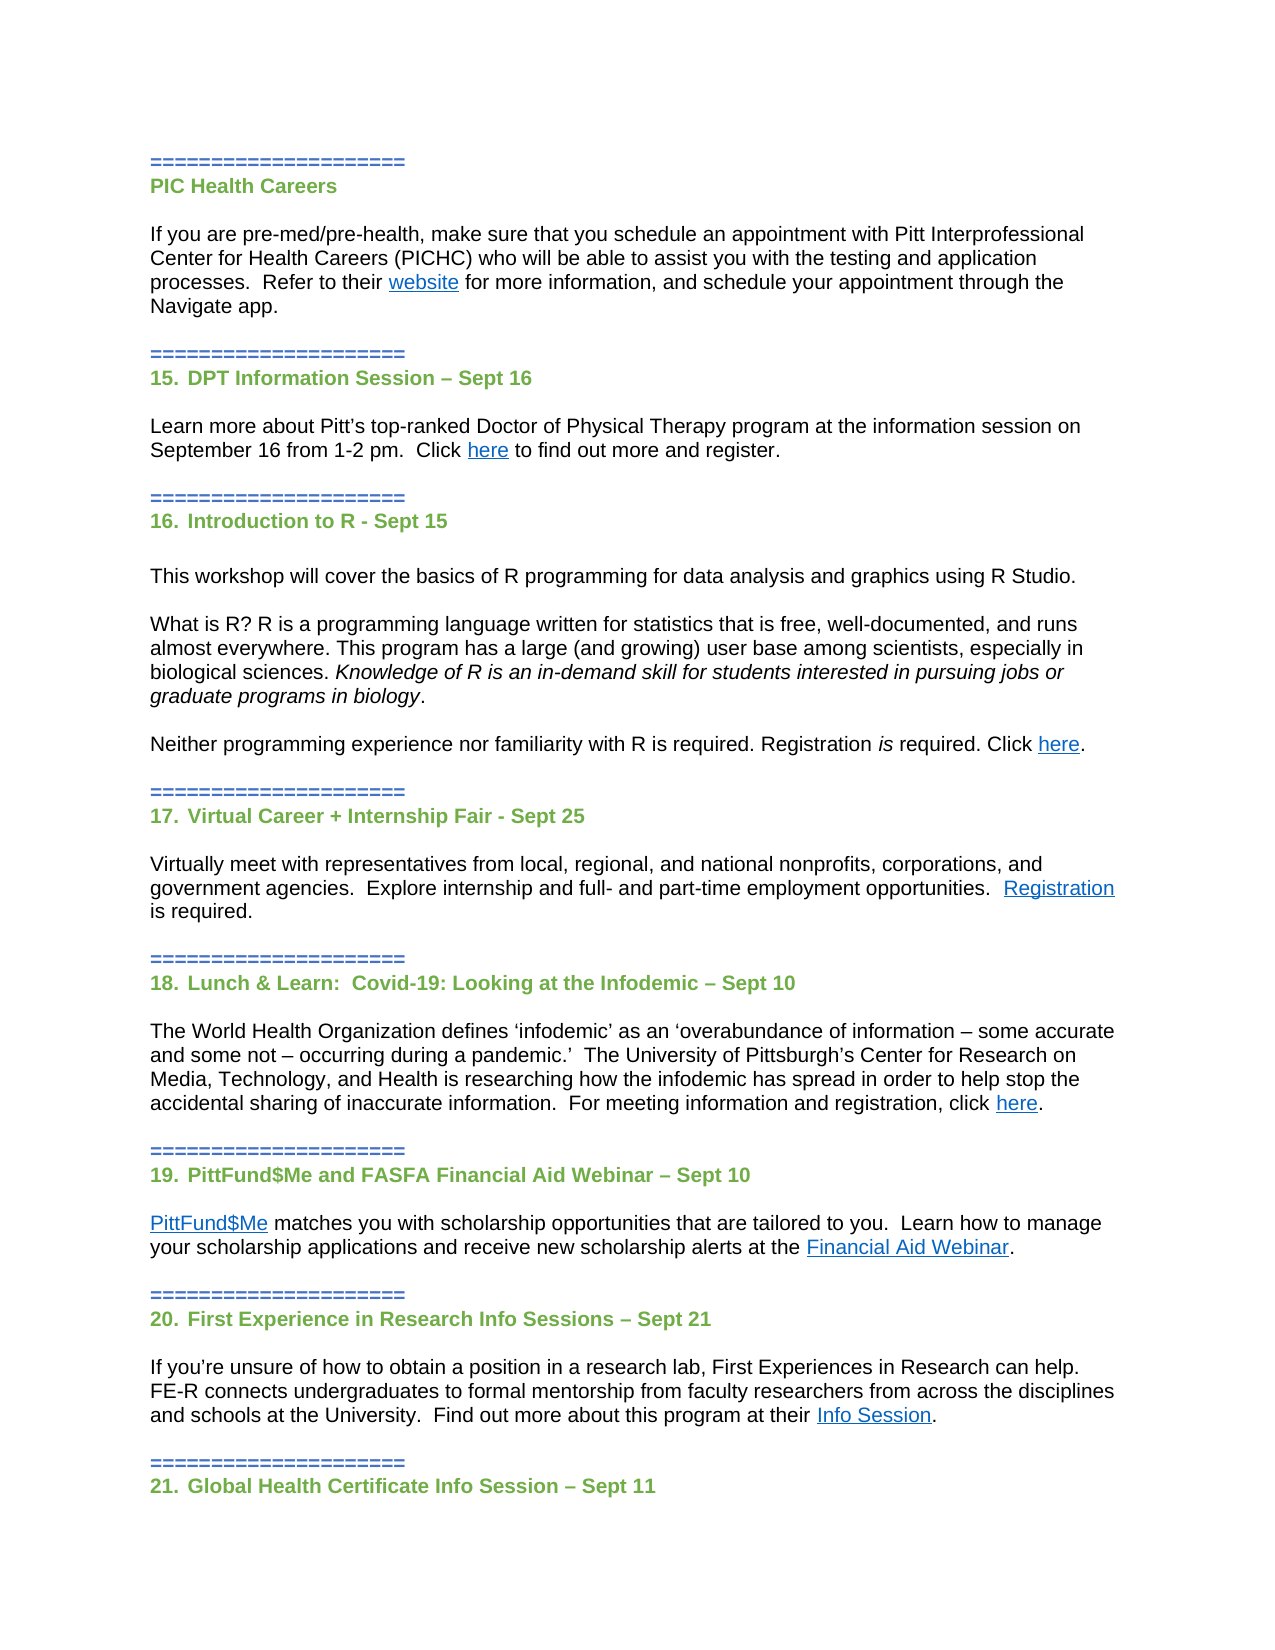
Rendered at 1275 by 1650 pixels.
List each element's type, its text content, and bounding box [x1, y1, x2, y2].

list Introduction to R - Sept 15 [150, 509, 1125, 533]
text Learn more about Pitt’s top-ranked Doctor of Physical Therapy program at the information session on September 16 from 1-2 pm. Click here to find out more and register. [150, 413, 1125, 461]
text ===================== [150, 1450, 1125, 1474]
text If you are pre-med/pre-health, make sure that you schedule an appointment with Pitt Interprofessional Center for Health Careers (PICHC) who will be able to assist you with the testing and application processes. Refer to their website for more information, and schedule your appointment through the Navigate app. [150, 222, 1125, 318]
text ===================== [150, 779, 1125, 803]
text Virtually meet with representatives from local, regional, and national nonprofits, corporations, and government agencies. Explore internship and full- and part-time employment opportunities. Registration is required. [150, 851, 1125, 923]
text ===================== [150, 342, 1125, 366]
text ===================== [150, 1139, 1125, 1163]
list Lunch & Learn: Covid-19: Looking at the Infodemic – Sept 10 [150, 971, 1125, 995]
text The World Health Organization defines ‘infodemic’ as an ‘overabundance of information – some accurate and some not – occurring during a pandemic.’ The University of Pittsburgh’s Center for Research on Media, Technology, and Health is researching how the infodemic has spread in order to help stop the accidental sharing of inaccurate information. For meeting information and registration, click here. [150, 1019, 1125, 1115]
text PIC Health Careers [150, 174, 1125, 198]
list PittFund$Me and FASFA Financial Aid Webinar – Sept 10 [150, 1163, 1125, 1187]
text This workshop will cover the basics of R programming for data analysis and graphics using R Studio. [150, 564, 1125, 588]
text ===================== [150, 485, 1125, 509]
text What is R? R is a programming language written for statistics that is free, well-documented, and runs almost everywhere. This program has a large (and growing) user base among scientists, especially in biological sciences. Knowledge of R is an in-demand skill for students interested in pursuing jobs or graduate programs in biology. [150, 612, 1125, 708]
list DPT Information Session – Sept 16 [150, 366, 1125, 389]
list First Experience in Research Info Sessions – Sept 21 [150, 1307, 1125, 1331]
text If you’re unsure of how to obtain a position in a research lab, First Experiences in Research can help. FE-R connects undergraduates to formal mentorship from faculty researchers from across the disciplines and schools at the University. Find out more about this program at their Info Session. [150, 1354, 1125, 1426]
text PittFund$Me matches you with scholarship opportunities that are tailored to you. Learn how to manage your scholarship applications and receive new scholarship alerts at the Financial Aid Webinar. [150, 1211, 1125, 1259]
text ===================== [150, 1283, 1125, 1307]
list Virtual Career + Internship Fair - Sept 25 [150, 803, 1125, 827]
text ===================== [150, 150, 1125, 174]
text Neither programming experience nor familiarity with R is required. Registration is required. Click here. [150, 732, 1125, 756]
text ===================== [150, 947, 1125, 971]
list Global Health Certificate Info Session – Sept 11 [150, 1474, 1125, 1498]
